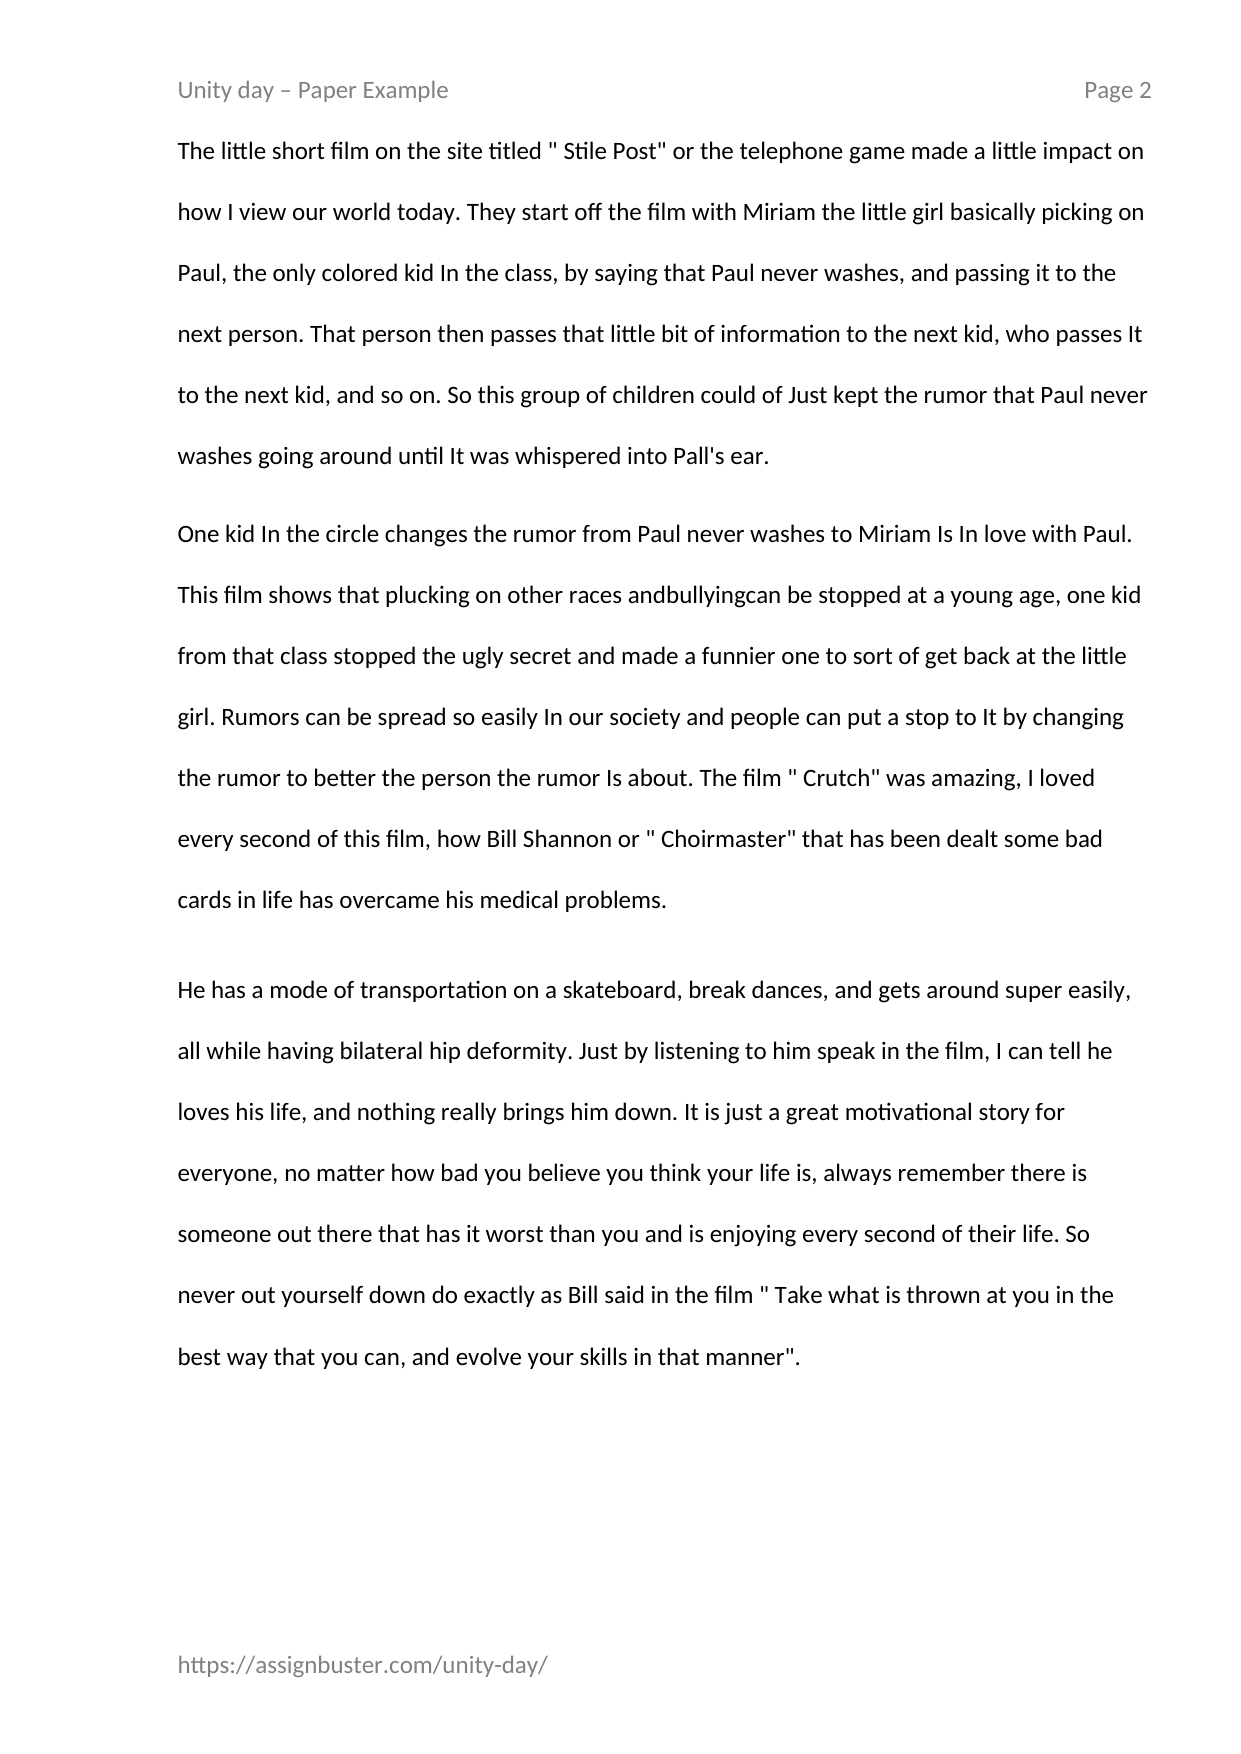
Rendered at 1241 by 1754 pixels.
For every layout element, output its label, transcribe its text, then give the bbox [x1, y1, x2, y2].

text He has a mode of transportation on a skateboard, break dances, and gets around super easily, all while having bilateral hip deformity. Just by listening to him speak in the film, I can tell he loves his life, and nothing really brings him down. It is just a great motivational story for everyone, no matter how bad you believe you think your life is, always remember there is someone out there that has it worst than you and is enjoying every second of their life. So never out yourself down do exactly as Bill said in the film " Take what is thrown at you in the best way that you can, and evolve your skills in that manner". [177, 974, 1152, 1371]
text One kid In the circle changes the rumor from Paul never washes to Miriam Is In love with Paul. This film shows that plucking on other races andbullyingcan be stopped at a young age, one kid from that class stopped the ugly secret and made a funnier one to sort of get back at the little girl. Rumors can be spread so easily In our society and people can put a stop to It by changing the rumor to better the person the rumor Is about. The film " Crutch" was amazing, I loved every second of this film, how Bill Shannon or " Choirmaster" that has been dealt some bad cards in life has overcame his medical problems. [177, 518, 1152, 914]
text The little short film on the site titled " Stile Post" or the telephone game made a little impact on how I view our world today. They start off the film with Miriam the little girl basically picking on Paul, the only colored kid In the class, by saying that Paul never washes, and passing it to the next person. That person then passes that little bit of information to the next kid, who passes It to the next kid, and so on. So this group of children could of Just kept the rumor that Paul never washes going around until It was whispered into Pall's ear. [177, 135, 1152, 471]
